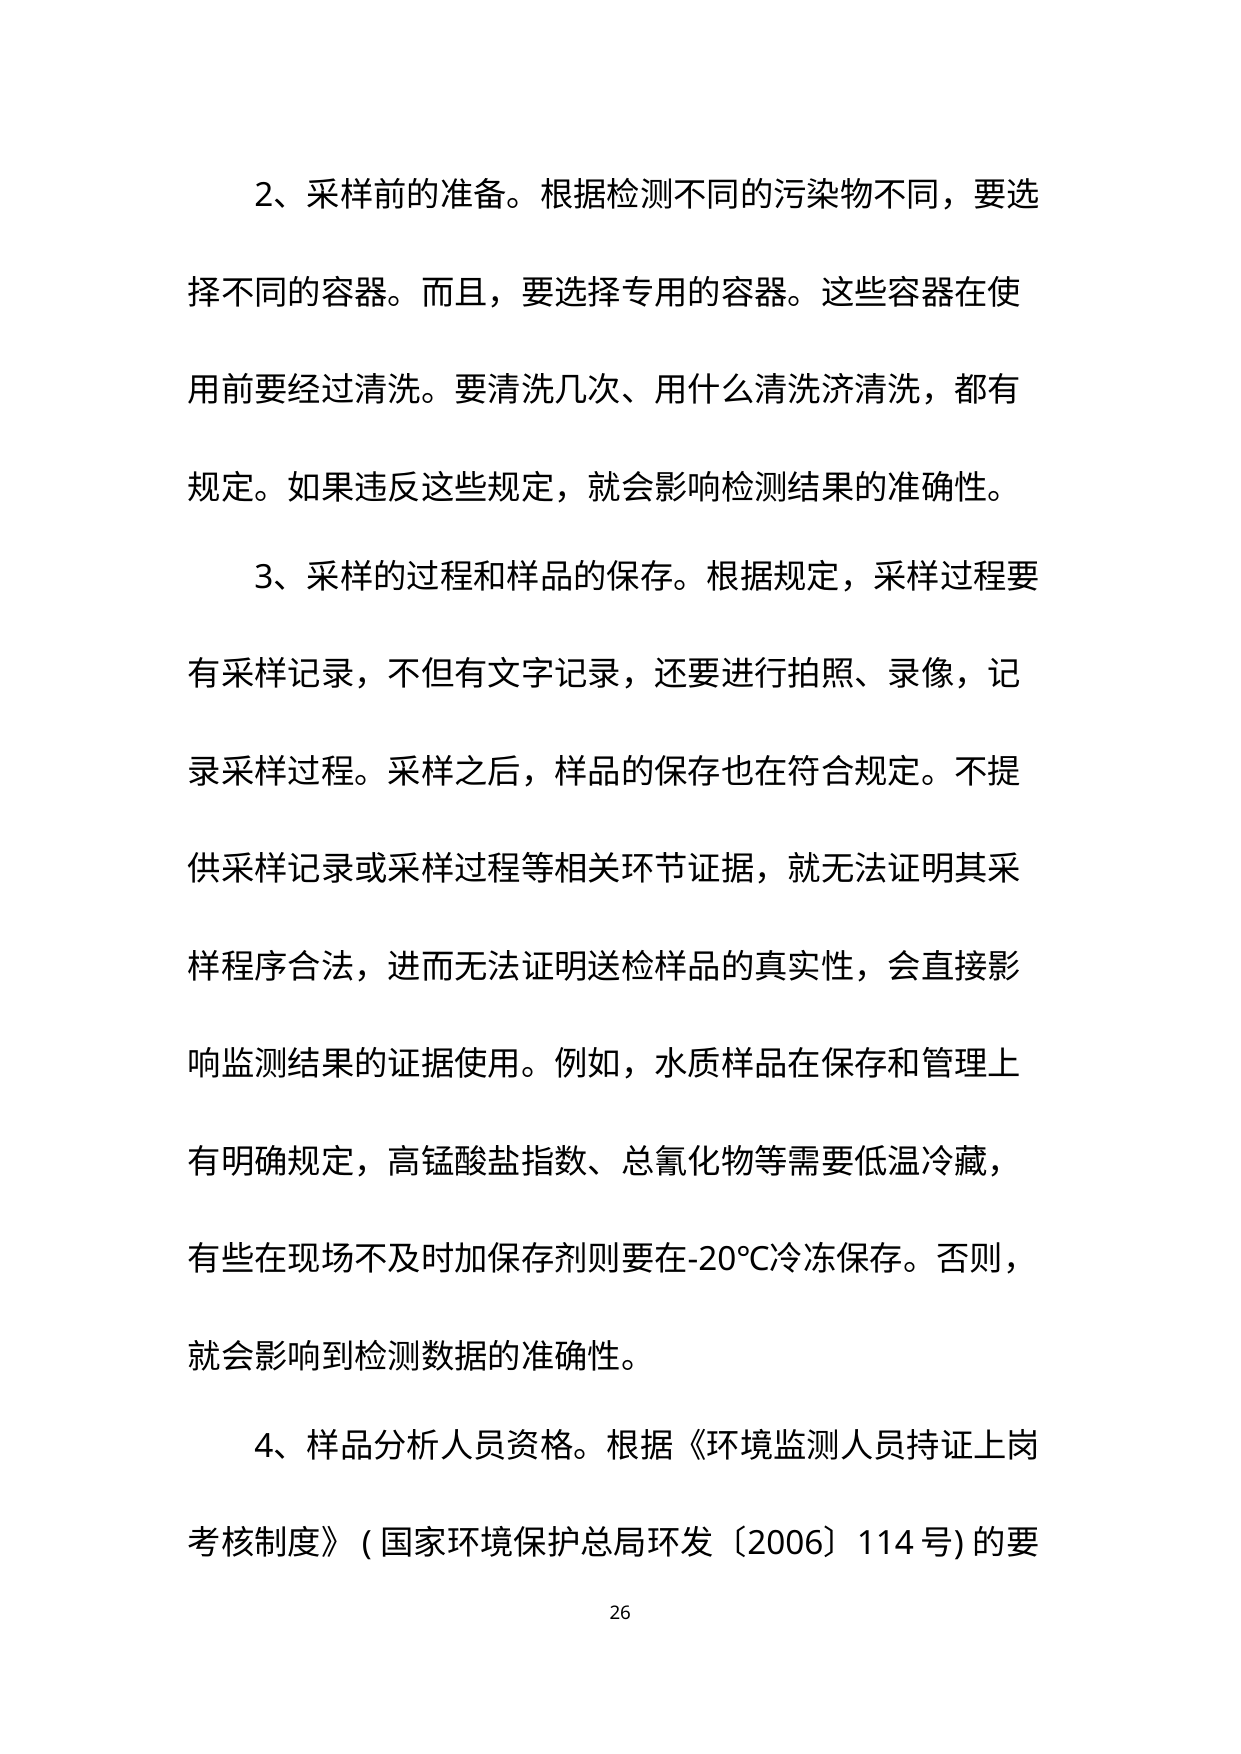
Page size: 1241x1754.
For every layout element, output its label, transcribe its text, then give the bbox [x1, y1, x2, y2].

text 3、采样的过程和样品的保存。根据规定，采样过程要有采样记录，不但有文字记录，还要进行拍照、录像，记录采样过程。采样之后，样品的保存也在符合规定。不提供采样记录或采样过程等相关环节证据，就无法证明其采样程序合法，进而无法证明送检样品的真实性，会直接影响监测结果的证据使用。例如，水质样品在保存和管理上有明确规定，高锰酸盐指数、总氰化物等需要低温冷藏，有些在现场不及时加保存剂则要在-20℃冷冻保存。否则，就会影响到检测数据的准确性。 [187, 541, 1053, 1386]
text 2、采样前的准备。根据检测不同的污染物不同，要选择不同的容器。而且，要选择专用的容器。这些容器在使用前要经过清洗。要清洗几次、用什么清洗济清洗，都有规定。如果违反这些规定，就会影响检测结果的准确性。 [187, 160, 1053, 517]
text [187, 1410, 1053, 1573]
